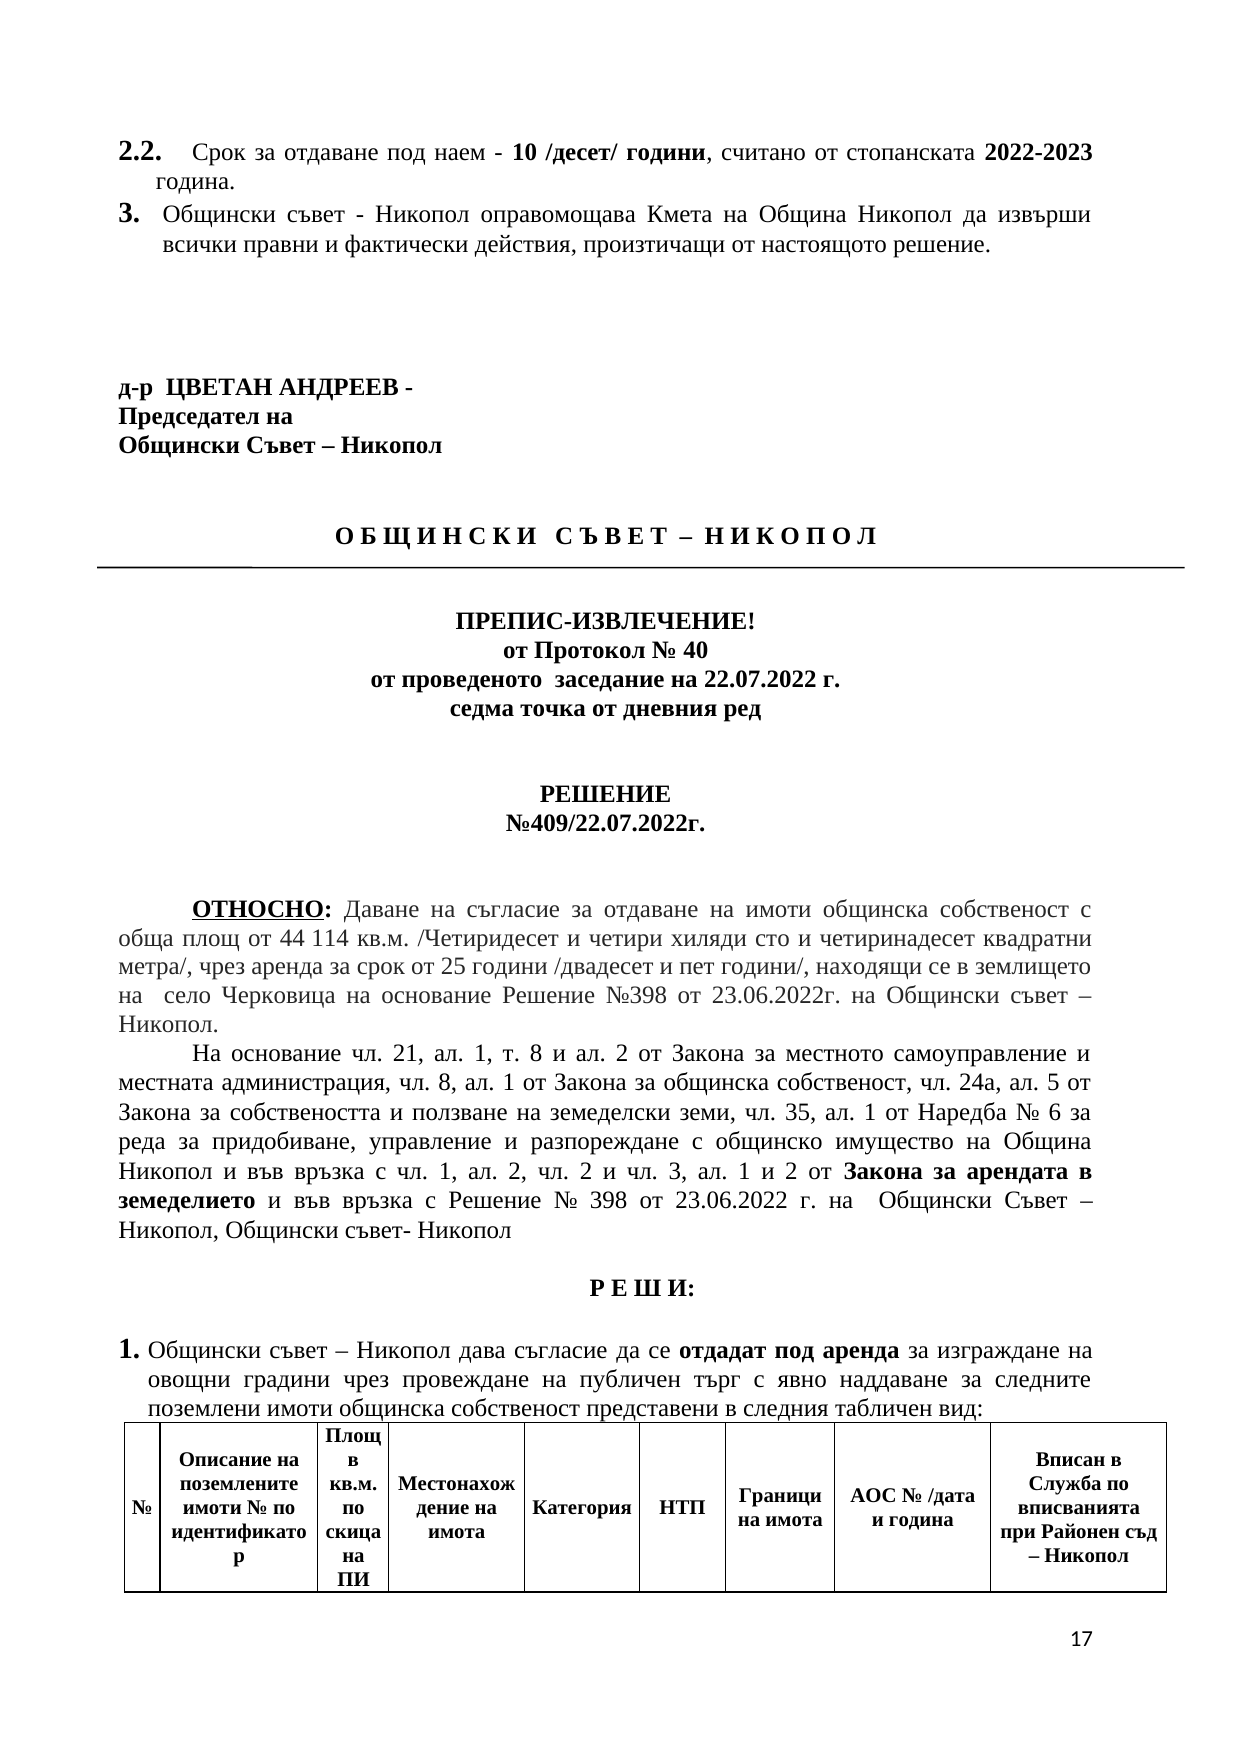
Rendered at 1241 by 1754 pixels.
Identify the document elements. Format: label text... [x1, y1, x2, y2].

table_header Площ в кв.м. по скица на ПИ [318, 1423, 388, 1591]
text Председател на [118, 401, 1093, 430]
text д-р ЦВЕТАН АНДРЕЕВ - [118, 372, 1093, 401]
text седма точка от дневния ред [118, 693, 1093, 721]
table_header НТП [640, 1423, 725, 1591]
list Общински съвет - Никопол оправомощава Кмета на Община Никопол да извърши всички правни и фактически действия, произтичащи от настоящото решение. [118, 195, 1093, 257]
text Общински Съвет – Никопол [118, 430, 1093, 459]
table_header № [125, 1423, 159, 1591]
table_header Вписан в Служба по вписванията при Районен съд – Никопол [991, 1423, 1166, 1591]
text №409/22.07.2022г. [118, 808, 1093, 836]
text РЕШЕНИЕ [118, 779, 1093, 808]
text от проведеното заседание на 22.07.2022 г. [118, 664, 1093, 693]
list Срок за отдаване под наем - 10 /десет/ години, считано от стопанската 2022-2023 година. [118, 133, 1093, 195]
table_header Описание на поземлените имоти № по идентификатор [161, 1423, 317, 1591]
text ПРЕПИС-ИЗВЛЕЧЕНИЕ! [118, 606, 1093, 635]
table_header Местонахождение на имота [389, 1423, 524, 1591]
text от Протокол № 40 [118, 635, 1093, 664]
text На основание чл. 21, ал. 1, т. 8 и ал. 2 от Закона за местното самоуправление и местната администрация, чл. 8, ал. 1 от Закона за общинска собственост, чл. 24а, ал. 5 от Закона за собствеността и ползване на земеделски земи, чл. 35, ал. 1 от Наредба № 6 за реда за придобиване, управление и разпореждане с общинско имущество на Община Никопол и във връзка с чл. 1, ал. 2, чл. 2 и чл. 3, ал. 1 и 2 от Закона за арендата в земеделието и във връзка с Решение № 398 от 23.06.2022 г. на Общински Съвет – Никопол, Общински съвет- Никопол [118, 1038, 1093, 1244]
text Р Е Ш И: [118, 1273, 1093, 1302]
table_header Категория [525, 1423, 639, 1591]
table_header Граници на имота [726, 1423, 834, 1591]
list Общински съвет – Никопол дава съгласие да се отдадат под аренда за изграждане на овощни градини чрез провеждане на публичен търг с явно наддаване за следните поземлени имоти общинска собственост представени в следния табличен вид: [118, 1331, 1093, 1422]
text ОТНОСНО: Даване на съгласие за отдаване на имоти общинска собственост с обща площ от 44 114 кв.м. /Четиридесет и четири хиляди сто и четиринадесет квадратни метра/, чрез аренда за срок от 25 години /двадесет и пет години/, находящи се в землището на село Черковица на основание Решение №398 от 23.06.2022г. на Общински съвет – Никопол. [118, 894, 1093, 1038]
table_header АОС № /дата и година [835, 1423, 990, 1591]
text О Б Щ И Н С К И С Ъ В Е Т – Н И К О П О Л [118, 521, 1093, 549]
